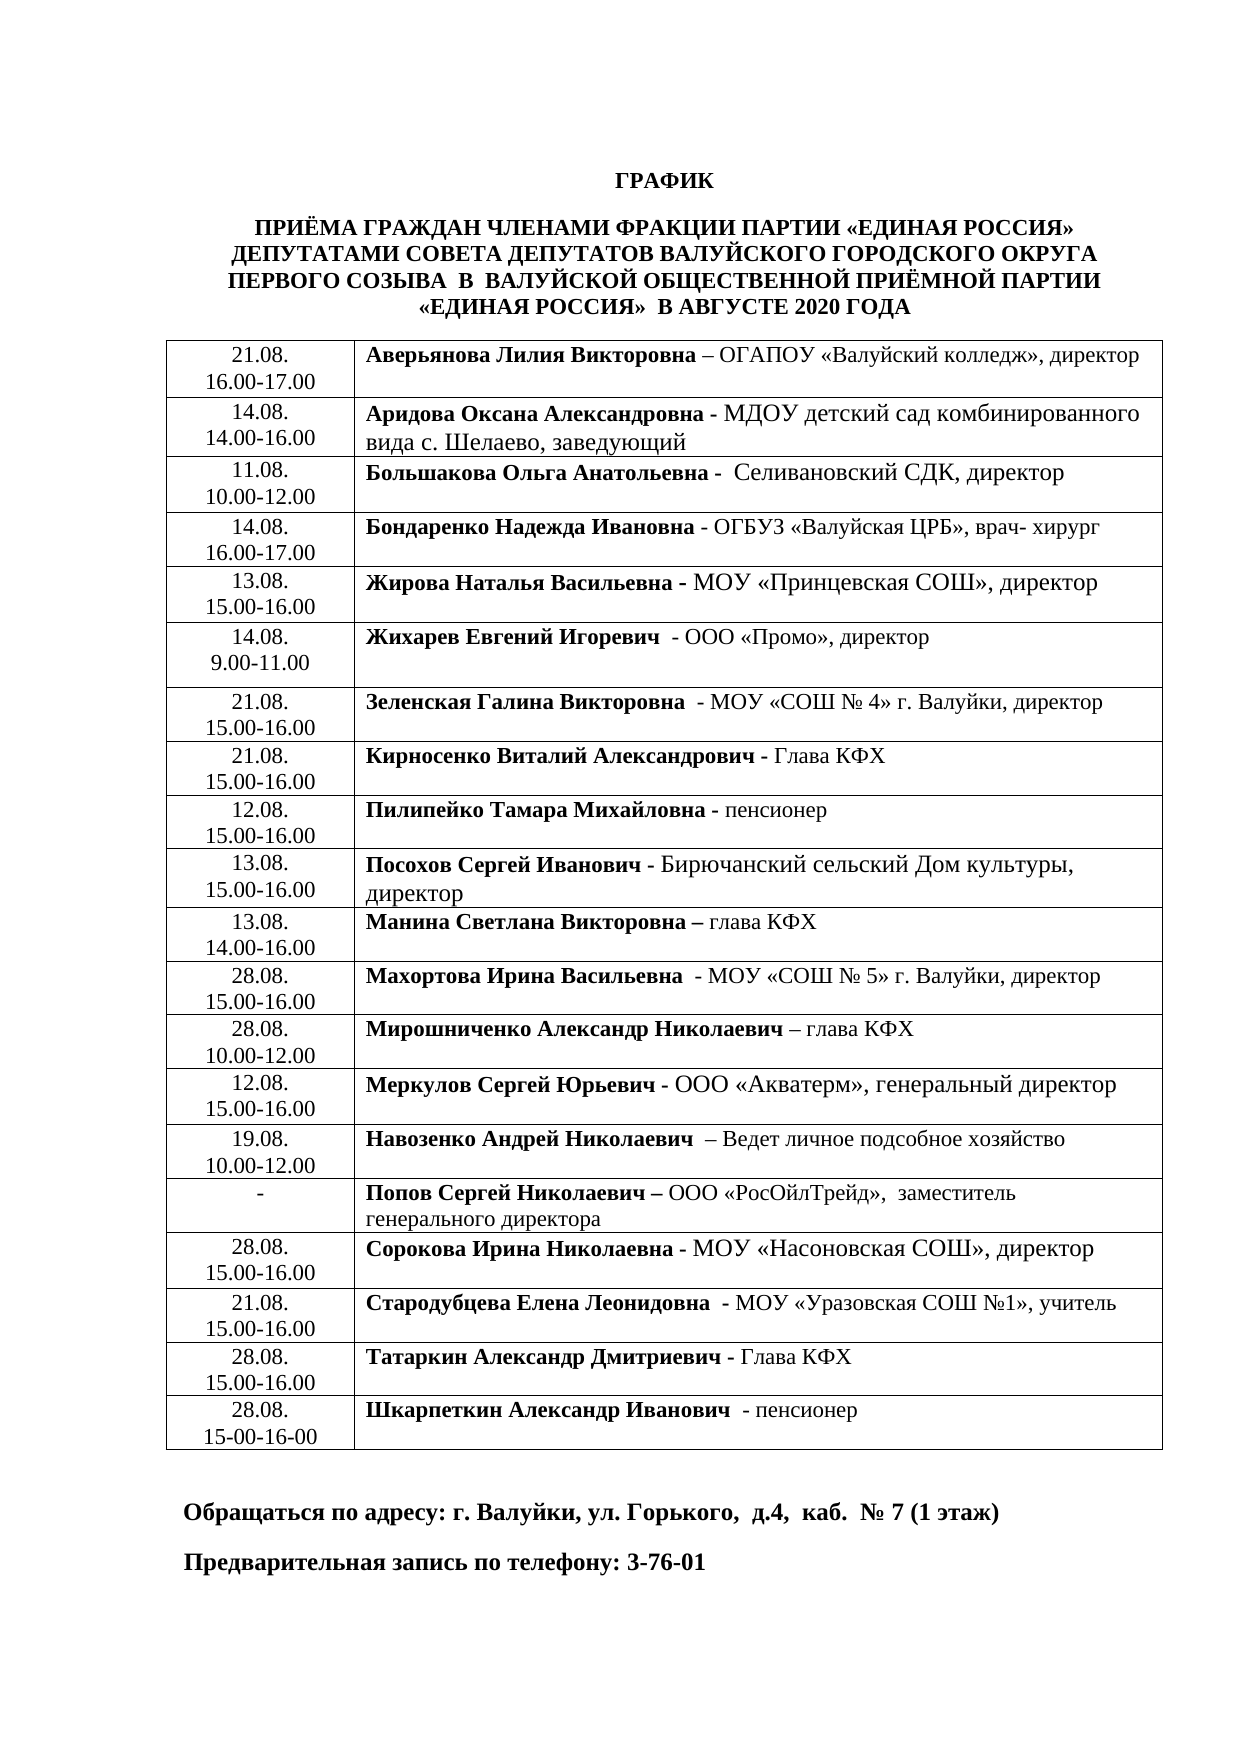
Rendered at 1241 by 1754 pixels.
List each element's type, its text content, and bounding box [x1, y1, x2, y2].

table_cell 11.08. 10.00-12.00 [167, 457, 354, 512]
table_cell 12.08. 15.00-16.00 [167, 796, 354, 848]
table_cell 13.08. 14.00-16.00 [167, 908, 354, 961]
table_cell 28.08. 15.00-16.00 [167, 1233, 354, 1288]
table_cell Зеленская Галина Викторовна - МОУ «СОШ № 4» г. Валуйки, директор [355, 688, 1162, 741]
table_cell Аридова Оксана Александровна - МДОУ детский сад комбинированного вида с. Шелаево, заведующий [355, 398, 1162, 456]
table_cell 19.08. 10.00-12.00 [167, 1125, 354, 1178]
text ГРАФИК [177, 167, 1152, 193]
table_cell 21.08. 15.00-16.00 [167, 742, 354, 794]
table_cell Навозенко Андрей Николаевич – Ведет личное подсобное хозяйство [355, 1125, 1162, 1178]
table_cell Бондаренко Надежда Ивановна - ОГБУЗ «Валуйская ЦРБ», врач- хирург [355, 513, 1162, 566]
table_cell Меркулов Сергей Юрьевич - ООО «Акватерм», генеральный директор [355, 1069, 1162, 1124]
text Предварительная запись по телефону: 3-76-01 [177, 1547, 1152, 1576]
table_cell Кирносенко Виталий Александрович - Глава КФХ [355, 742, 1162, 794]
table_cell Жирова Наталья Васильевна - МОУ «Принцевская СОШ», директор [355, 567, 1162, 622]
table_cell Мирошниченко Александр Николаевич – глава КФХ [355, 1015, 1162, 1068]
table_header 21.08. 16.00-17.00 [167, 341, 354, 397]
text Обращаться по адресу: г. Валуйки, ул. Горького, д.4, каб. № 7 (1 этаж) [177, 1497, 1152, 1526]
table_cell 14.08. 9.00-11.00 [167, 623, 354, 687]
table_cell Посохов Сергей Иванович - Бирючанский сельский Дом культуры, директор [355, 849, 1162, 907]
table_cell 14.08. 14.00-16.00 [167, 398, 354, 456]
table_cell 28.08. 10.00-12.00 [167, 1015, 354, 1068]
table_cell 14.08. 16.00-17.00 [167, 513, 354, 566]
table_cell 21.08. 15.00-16.00 [167, 1289, 354, 1342]
table_cell 13.08. 15.00-16.00 [167, 567, 354, 622]
table_cell Манина Светлана Викторовна – глава КФХ [355, 908, 1162, 961]
table_cell 13.08. 15.00-16.00 [167, 849, 354, 907]
table_cell Стародубцева Елена Леонидовна - МОУ «Уразовская СОШ №1», учитель [355, 1289, 1162, 1342]
text ПРИЁМА ГРАЖДАН ЧЛЕНАМИ ФРАКЦИИ ПАРТИИ «ЕДИНАЯ РОССИЯ» ДЕПУТАТАМИ СОВЕТА ДЕПУТАТОВ ВАЛУЙСКОГО ГОРОДСКОГО ОКРУГА ПЕРВОГО СОЗЫВА В ВАЛУЙСКОЙ ОБЩЕСТВЕННОЙ ПРИЁМНОЙ ПАРТИИ «ЕДИНАЯ РОССИЯ» В АВГУСТЕ 2020 ГОДА [177, 214, 1152, 319]
table_header Аверьянова Лилия Викторовна – ОГАПОУ «Валуйский колледж», директор [355, 341, 1162, 397]
table_cell 21.08. 15.00-16.00 [167, 688, 354, 741]
table_cell Попов Сергей Николаевич – ООО «РосОйлТрейд», заместитель генерального директора [355, 1179, 1162, 1232]
table_cell 28.08. 15.00-16.00 [167, 962, 354, 1014]
table_cell 12.08. 15.00-16.00 [167, 1069, 354, 1124]
table_cell Большакова Ольга Анатольевна - Селивановский СДК, директор [355, 457, 1162, 512]
table_cell Жихарев Евгений Игоревич - ООО «Промо», директор [355, 623, 1162, 687]
table_cell - [167, 1179, 354, 1232]
table_cell Шкарпеткин Александр Иванович - пенсионер [355, 1396, 1162, 1449]
table_cell 28.08. 15-00-16-00 [167, 1396, 354, 1449]
table_cell Сорокова Ирина Николаевна - МОУ «Насоновская СОШ», директор [355, 1233, 1162, 1288]
table_cell 28.08. 15.00-16.00 [167, 1343, 354, 1395]
table_cell Пилипейко Тамара Михайловна - пенсионер [355, 796, 1162, 848]
table_cell Махортова Ирина Васильевна - МОУ «СОШ № 5» г. Валуйки, директор [355, 962, 1162, 1014]
table_cell Татаркин Александр Дмитриевич - Глава КФХ [355, 1343, 1162, 1395]
